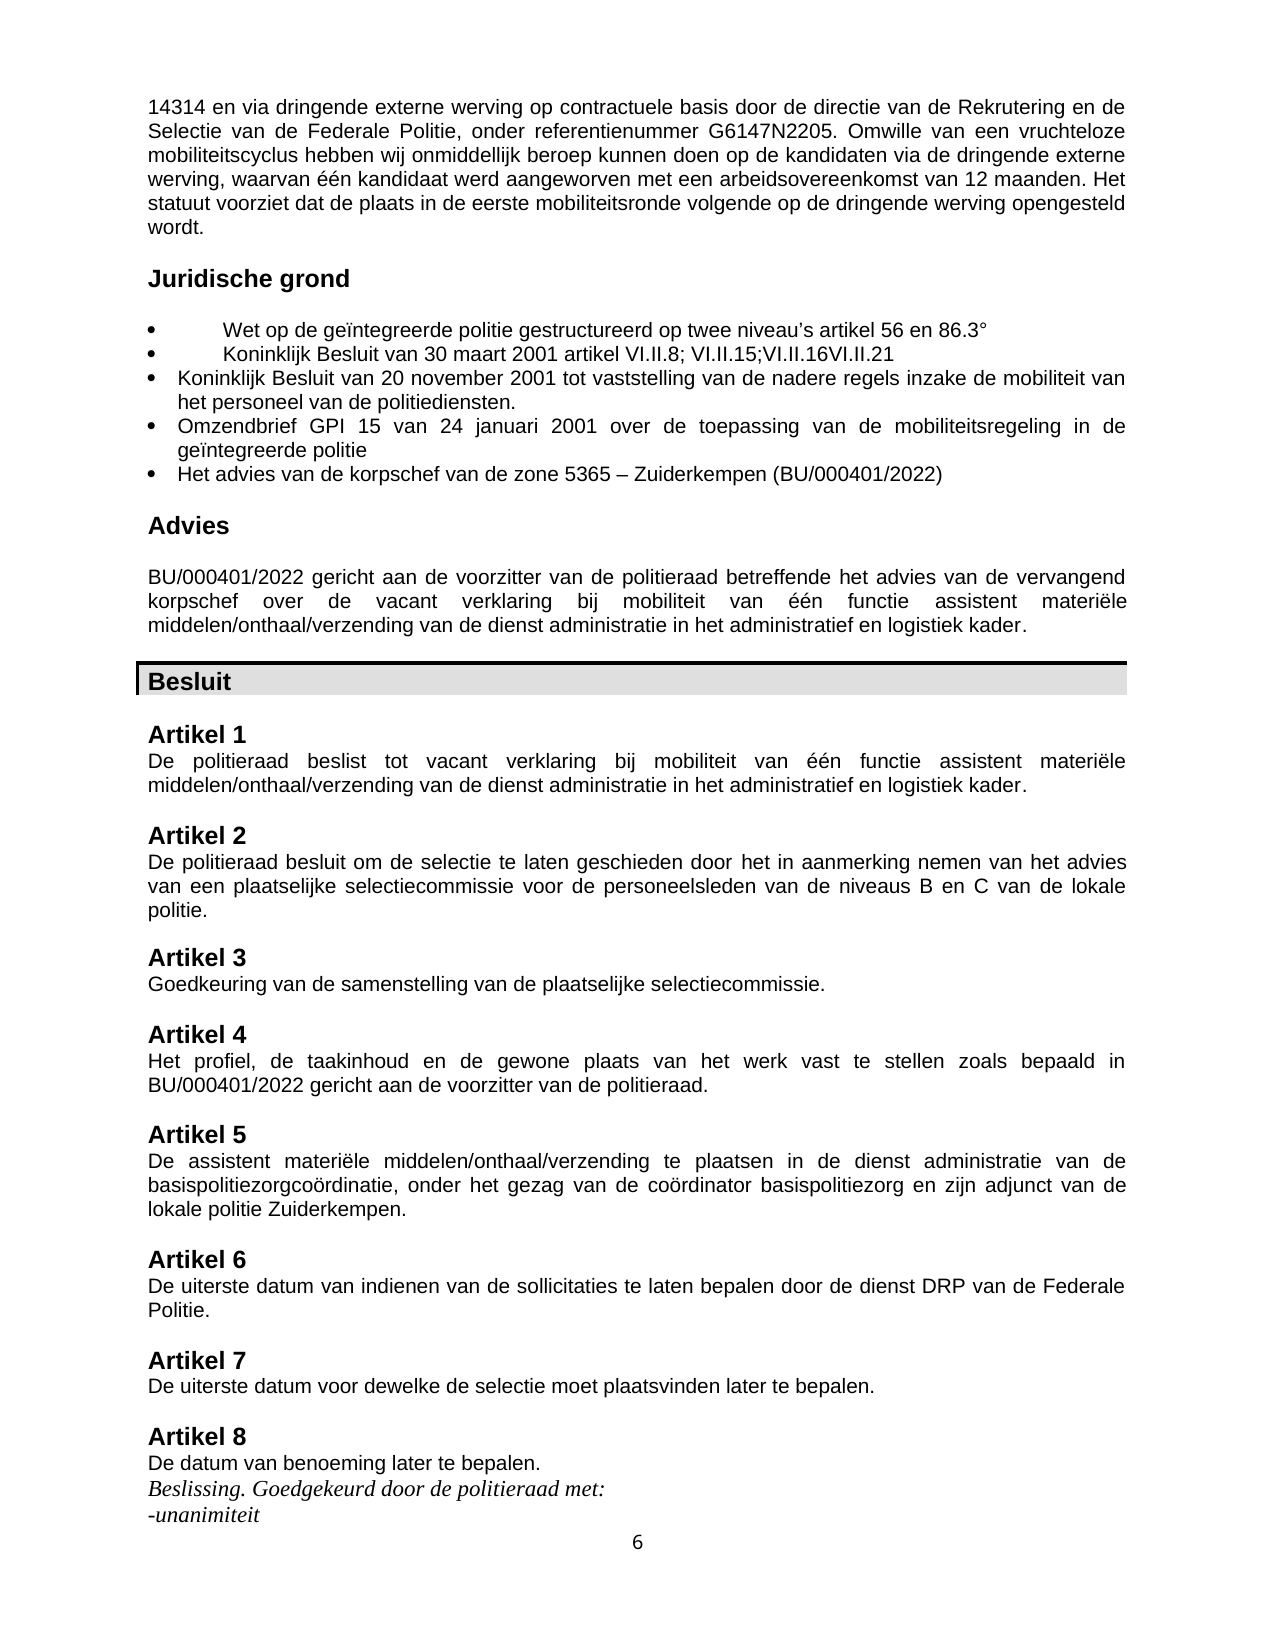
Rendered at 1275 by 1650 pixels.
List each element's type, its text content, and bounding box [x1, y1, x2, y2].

text Het profiel, de taakinhoud en de gewone plaats van het werk vast te stellen zoals bepaald in BU/000401/2022 gericht aan de voorzitter van de politieraad. [148, 1048, 1127, 1096]
list Koninklijk Besluit van 30 maart 2001 artikel VI.II.8; VI.II.15;VI.II.16VI.II.21 [148, 342, 1127, 366]
text Artikel 5 [148, 1120, 1127, 1149]
text Artikel 8 [148, 1422, 1127, 1451]
text De datum van benoeming later te bepalen. [148, 1451, 1127, 1475]
list Koninklijk Besluit van 20 november 2001 tot vaststelling van de nadere regels inzake de mobiliteit van het personeel van de politiediensten. [148, 366, 1127, 414]
text BU/000401/2022 gericht aan de voorzitter van de politieraad betreffende het advies van de vervangend korpschef over de vacant verklaring bij mobiliteit van één functie assistent materiële middelen/onthaal/verzending van de dienst administratie in het administratief en logistiek kader. [148, 564, 1127, 636]
list Het advies van de korpschef van de zone 5365 – Zuiderkempen (BU/000401/2022) [148, 462, 1127, 486]
text Artikel 3 [148, 943, 1127, 972]
text De uiterste datum van indienen van de sollicitaties te laten bepalen door de dienst DRP van de Federale Politie. [148, 1274, 1127, 1322]
text Artikel 4 [148, 1020, 1127, 1048]
text De politieraad besluit om de selectie te laten geschieden door het in aanmerking nemen van het advies van een plaatselijke selectiecommissie voor de personeelsleden van de niveaus B en C van de lokale politie. [148, 850, 1127, 922]
text Artikel 1 [148, 720, 1127, 749]
text -unanimiteit [148, 1501, 1184, 1528]
text Artikel 6 [148, 1245, 1127, 1274]
list Advies [148, 511, 1127, 539]
list Wet op de geïntegreerde politie gestructureerd op twee niveau’s artikel 56 en 86.3° [148, 317, 1127, 342]
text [148, 95, 1127, 239]
text Artikel 7 [148, 1346, 1127, 1374]
text De uiterste datum voor dewelke de selectie moet plaatsvinden later te bepalen. [148, 1374, 1127, 1398]
text De assistent materiële middelen/onthaal/verzending te plaatsen in de dienst administratie van de basispolitiezorgcoördinatie, onder het gezag van de coördinator basispolitiezorg en zijn adjunct van de lokale politie Zuiderkempen. [148, 1149, 1127, 1221]
text Artikel 2 [148, 821, 1127, 850]
text Besluit [139, 665, 1127, 695]
text De politieraad beslist tot vacant verklaring bij mobiliteit van één functie assistent materiële middelen/onthaal/verzending van de dienst administratie in het administratief en logistiek kader. [148, 749, 1127, 797]
list Juridische grond [148, 264, 1127, 292]
list Omzendbrief GPI 15 van 24 januari 2001 over de toepassing van de mobiliteitsregeling in de geïntegreerde politie [148, 414, 1127, 462]
text Beslissing. Goedgekeurd door de politieraad met: [148, 1475, 1184, 1501]
text Goedkeuring van de samenstelling van de plaatselijke selectiecommissie. [148, 972, 1127, 996]
